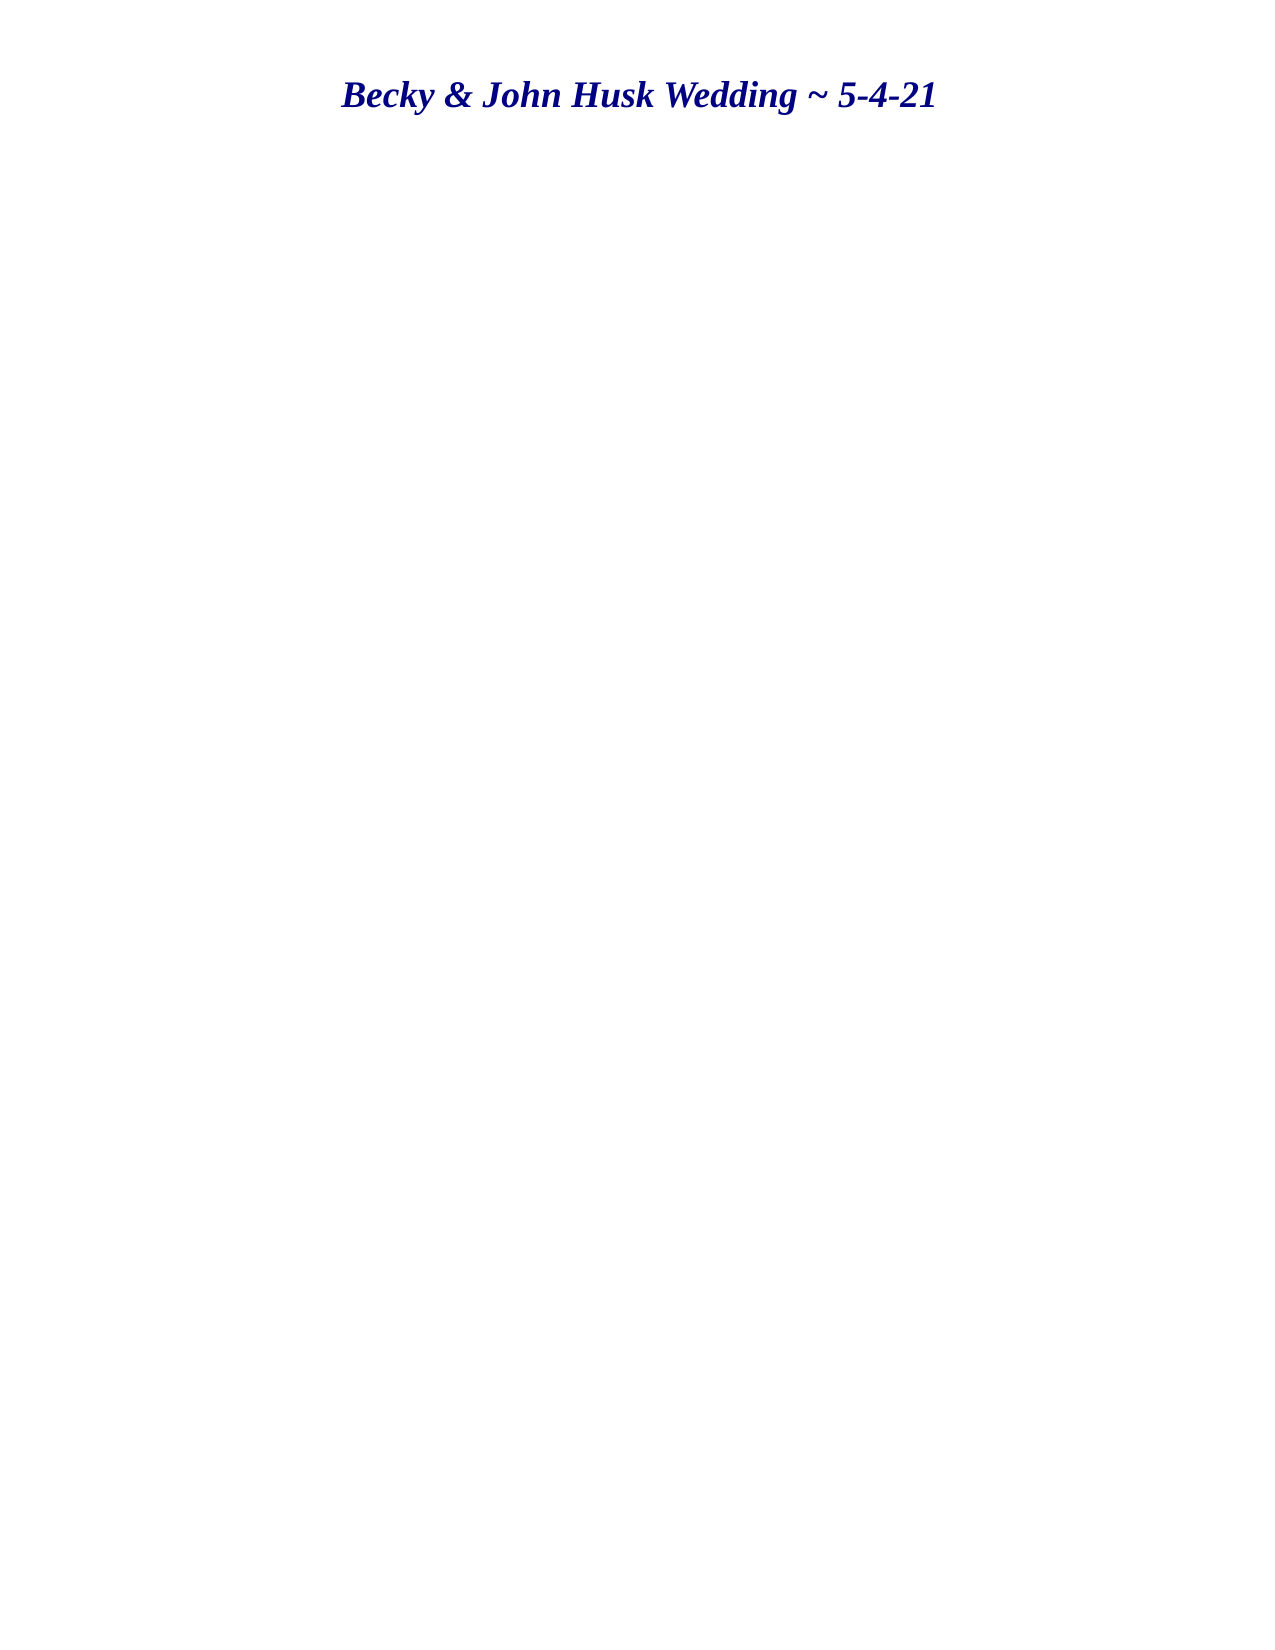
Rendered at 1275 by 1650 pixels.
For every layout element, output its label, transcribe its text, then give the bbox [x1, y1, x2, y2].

text Becky & John Husk Wedding ~ 5-4-21 [17, 72, 1258, 115]
